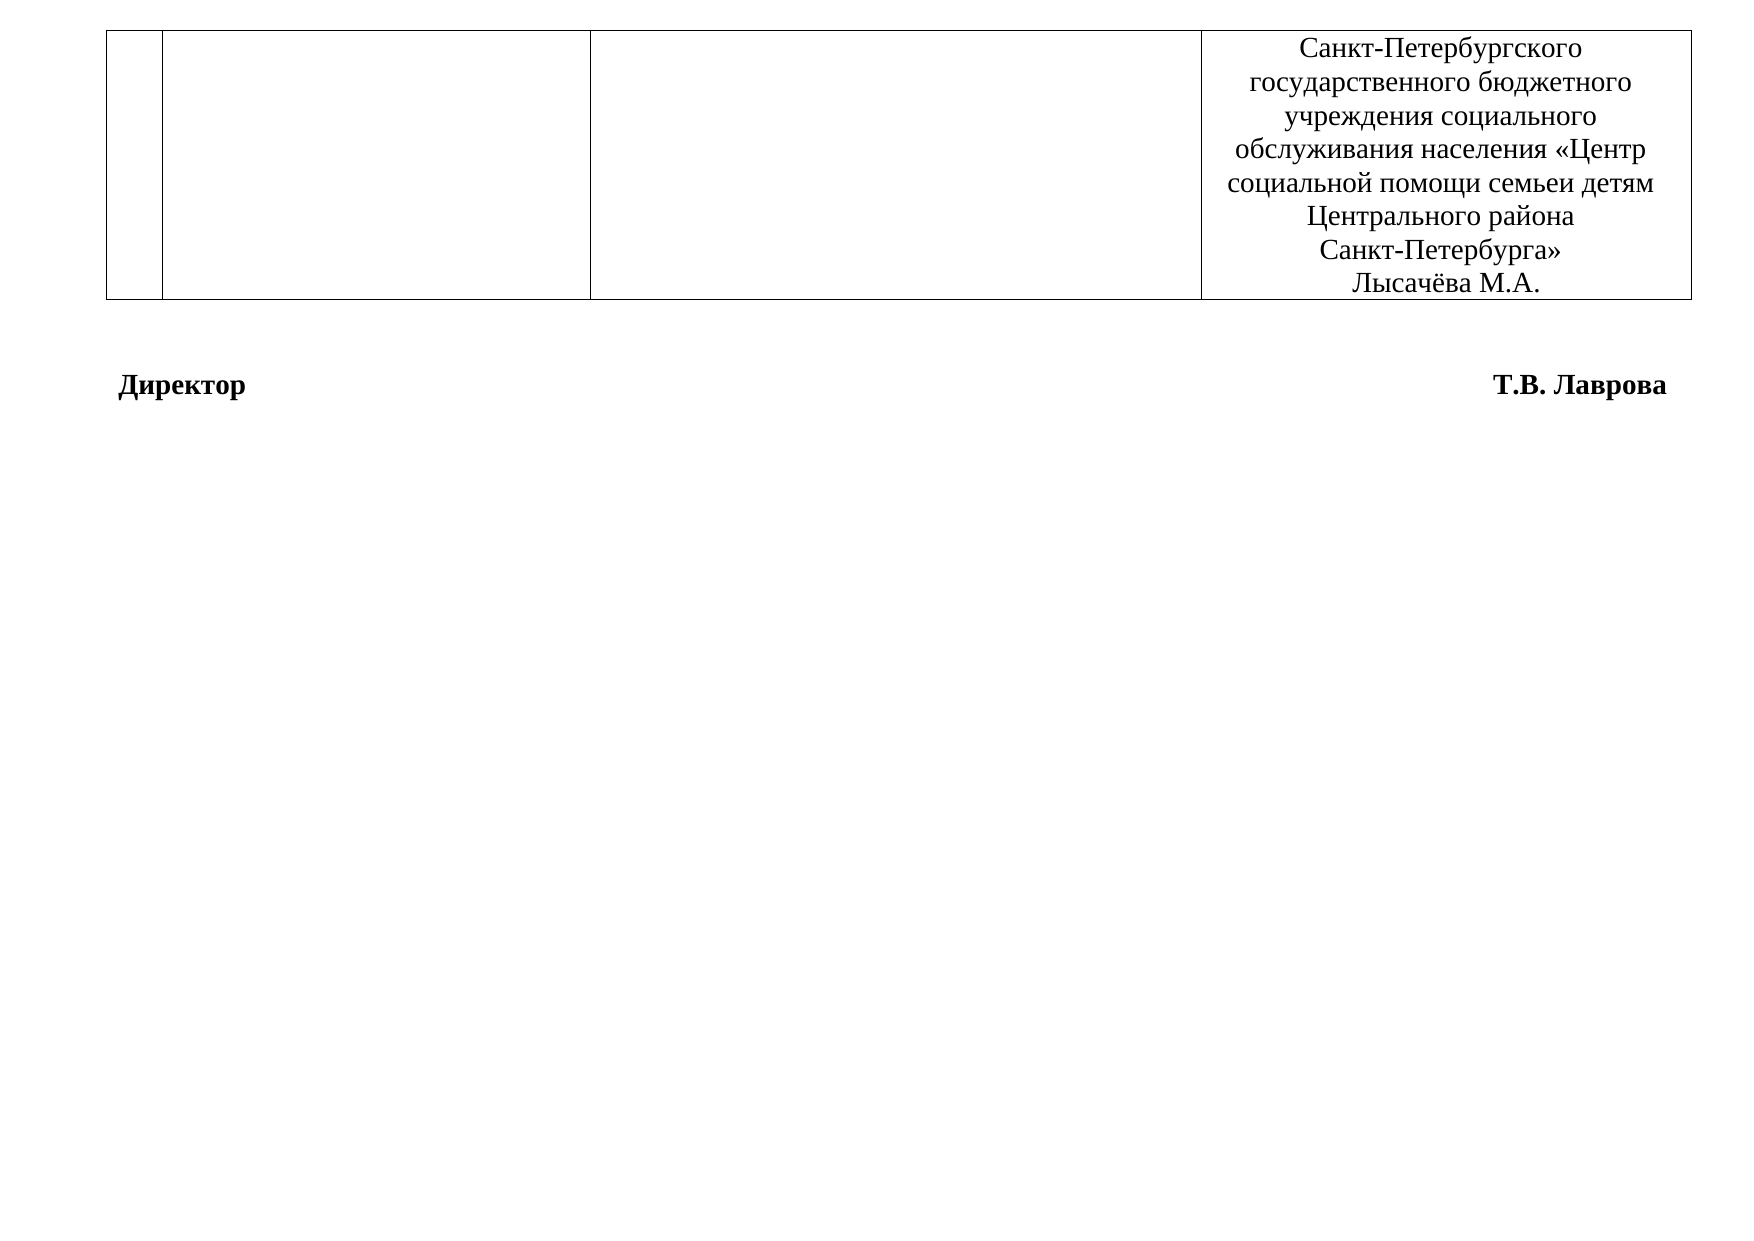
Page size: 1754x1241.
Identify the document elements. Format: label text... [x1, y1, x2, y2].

text Директор Т.В. Лаврова [118, 367, 1680, 401]
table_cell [163, 31, 590, 299]
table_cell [591, 31, 1201, 299]
table_cell 4 [107, 31, 162, 299]
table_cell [1202, 31, 1691, 299]
